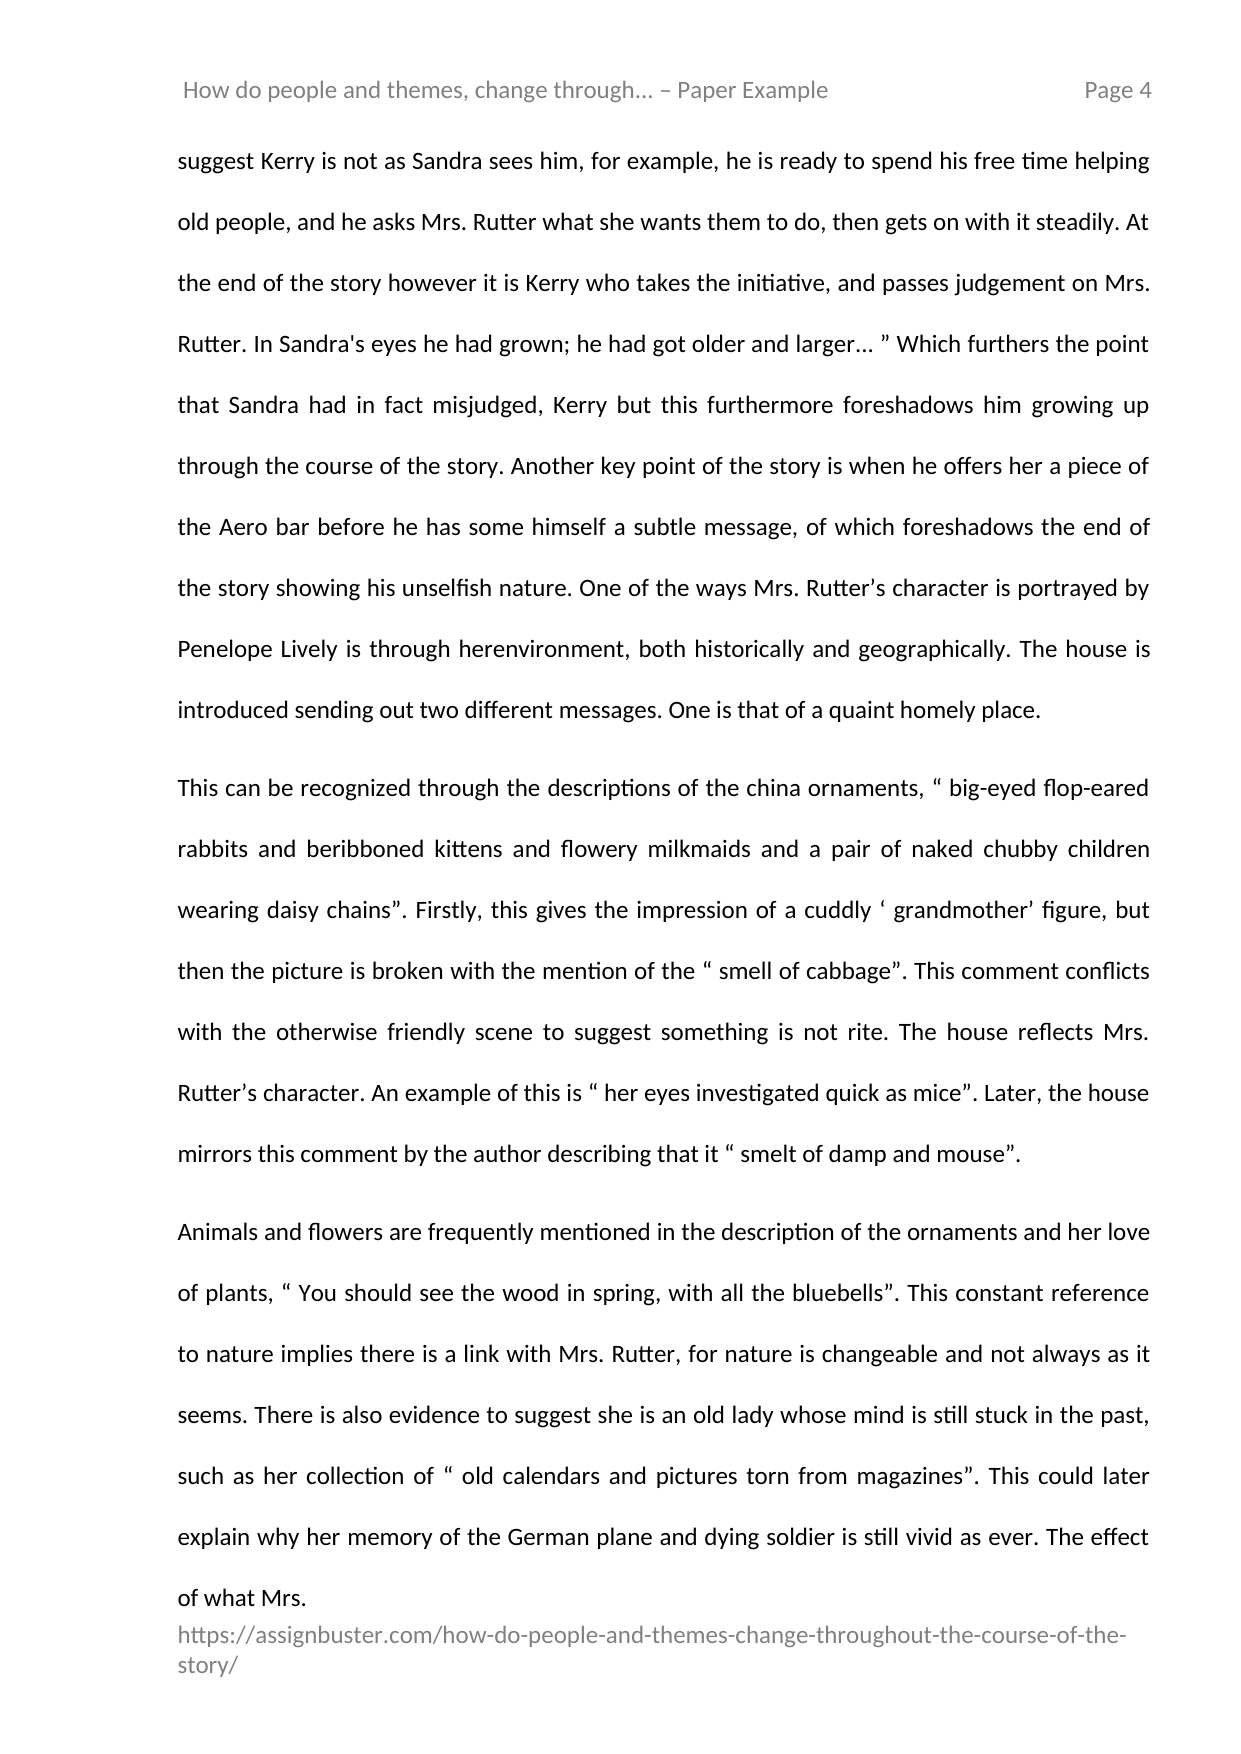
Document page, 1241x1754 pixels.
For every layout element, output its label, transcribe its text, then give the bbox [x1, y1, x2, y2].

text This can be recognized through the descriptions of the china ornaments, “ big-eyed flop-eared rabbits and beribboned kittens and flowery milkmaids and a pair of naked chubby children wearing daisy chains”. Firstly, this gives the impression of a cuddly ‘ grandmother’ figure, but then the picture is broken with the mention of the “ smell of cabbage”. This comment conflicts with the otherwise friendly scene to suggest something is not rite. The house reflects Mrs. Rutter’s character. An example of this is “ her eyes investigated quick as mice”. Later, the house mirrors this comment by the author describing that it “ smelt of damp and mouse”. [177, 772, 1152, 1169]
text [177, 145, 1152, 725]
text Animals and flowers are frequently mentioned in the description of the ornaments and her love of plants, “ You should see the wood in spring, with all the bluebells”. This constant reference to nature implies there is a link with Mrs. Rutter, for nature is changeable and not always as it seems. There is also evidence to suggest she is an old lady whose mind is still stuck in the past, such as her collection of “ old calendars and pictures torn from magazines”. This could later explain why her memory of the German plane and dying soldier is still vivid as ever. The effect of what Mrs. [177, 1216, 1152, 1613]
